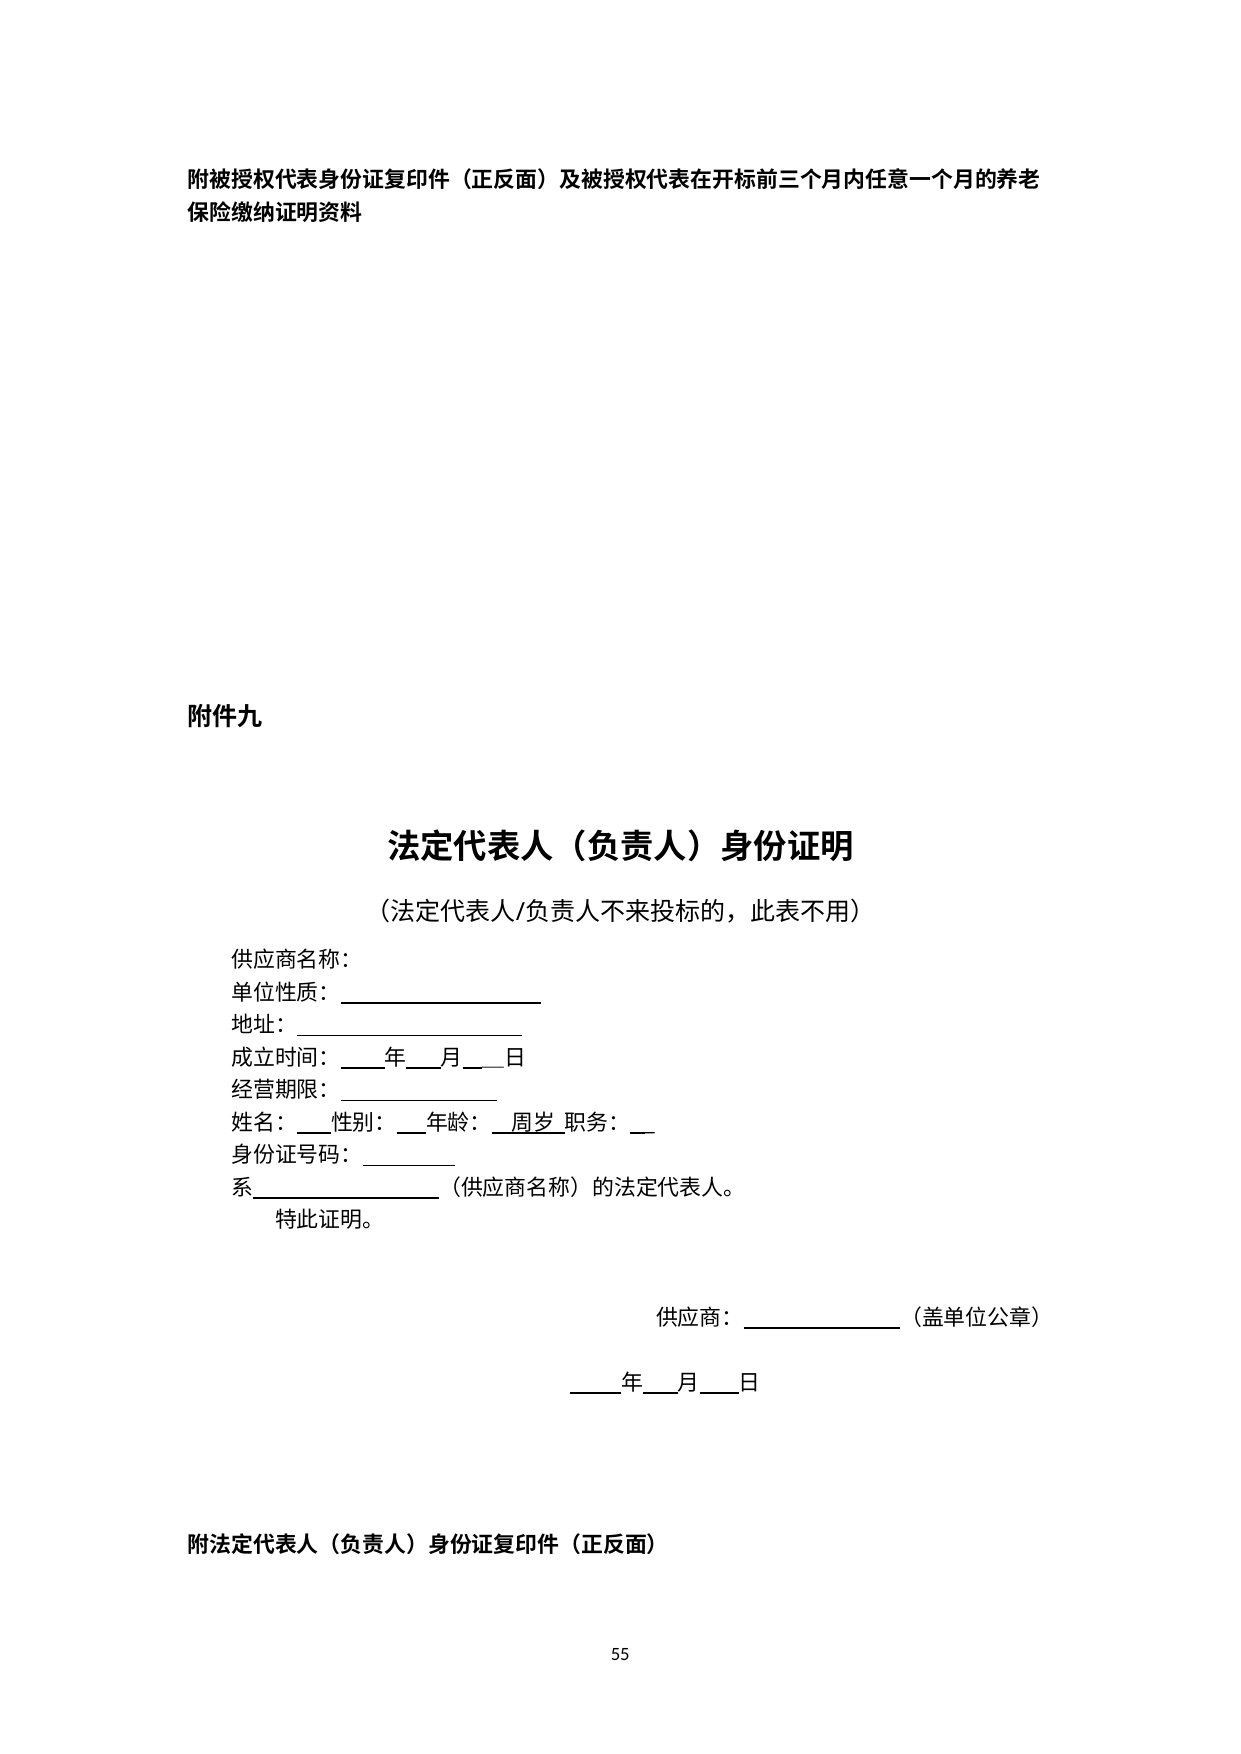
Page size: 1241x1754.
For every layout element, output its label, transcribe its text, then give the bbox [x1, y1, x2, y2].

text 供应商： （盖单位公章） [187, 1299, 1053, 1332]
text 特此证明。 [187, 1202, 1053, 1234]
text 年 月 日 [187, 1364, 1053, 1397]
text 供应商名称： [187, 942, 1053, 974]
text 成立时间： 年 月 ＿日 [187, 1039, 1053, 1072]
text 附被授权代表身份证复印件（正反面）及被授权代表在开标前三个月内任意一个月的养老保险缴纳证明资料 [187, 162, 1053, 227]
text 附件九 [187, 682, 1053, 747]
text （法定代表人/负责人不来投标的，此表不用） [187, 877, 1053, 942]
text 单位性质： [187, 974, 1053, 1007]
text 附法定代表人（负责人）身份证复印件（正反面） [187, 1527, 1053, 1559]
text 法定代表人（负责人）身份证明 [187, 812, 1053, 877]
text 身份证号码： [187, 1137, 1053, 1169]
text 经营期限： [187, 1072, 1053, 1104]
text 地址： [187, 1007, 1053, 1039]
text 系 （供应商名称）的法定代表人。 [187, 1169, 1053, 1202]
text 姓名： 性别： 年龄： 周岁 职务： _ [187, 1104, 1053, 1137]
